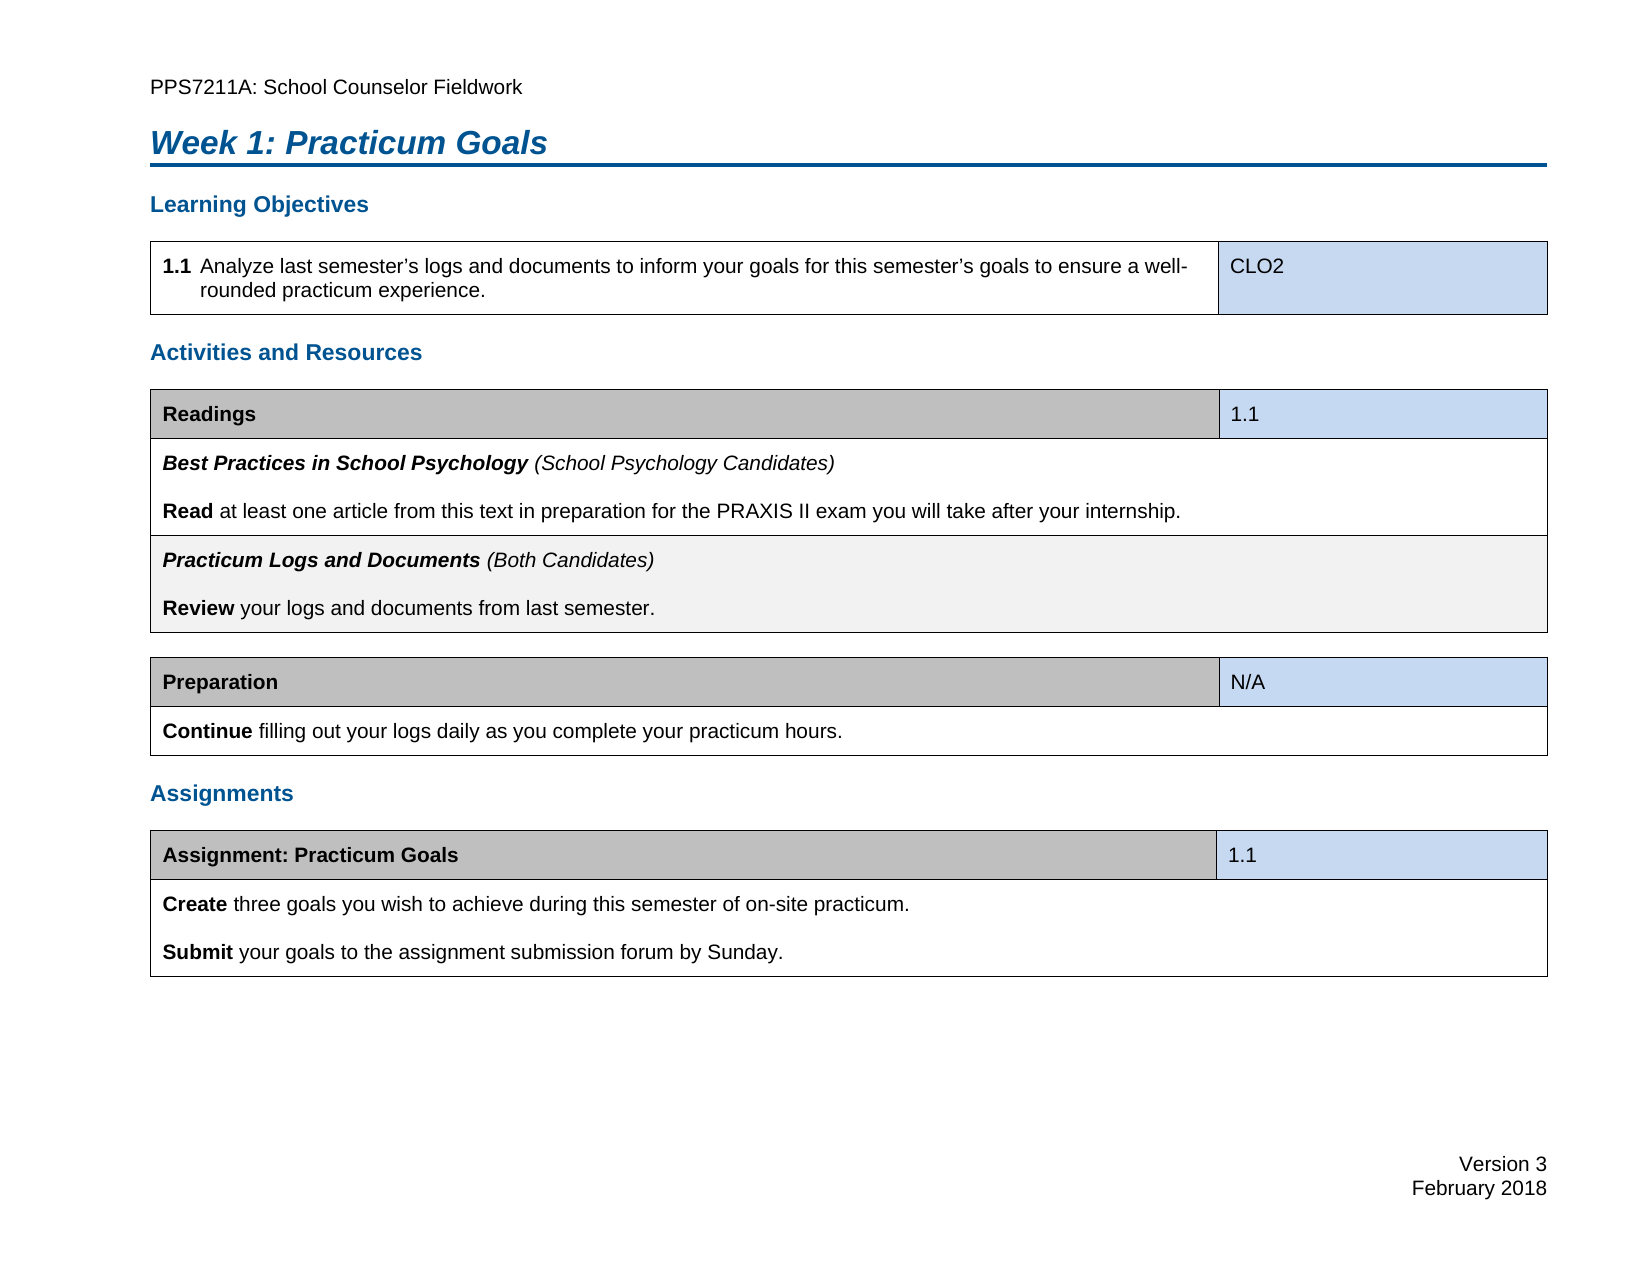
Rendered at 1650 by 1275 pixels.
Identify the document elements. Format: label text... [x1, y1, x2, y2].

table_cell Create three goals you wish to achieve during this semester of on-site practicum. Submit your goals to the assignment submission forum by Sunday. [151, 880, 1547, 976]
table_header CLO2 [1219, 242, 1547, 314]
subtitle Week 1: Practicum Goals [150, 123, 1547, 163]
table_header Preparation [151, 658, 1219, 706]
table_header 1.1 [1217, 831, 1547, 879]
subtitle Learning Objectives [150, 191, 1547, 217]
table_header Assignment: Practicum Goals [151, 831, 1216, 879]
table_header N/A [1220, 658, 1547, 706]
table_cell Continue filling out your logs daily as you complete your practicum hours. [151, 707, 1547, 755]
table_header Analyze last semester’s logs and documents to inform your goals for this semester’s goals to ensure a well-rounded practicum experience. [151, 242, 1218, 314]
table_header 1.1 [1220, 390, 1547, 438]
table_header Readings [151, 390, 1219, 438]
table_cell Practicum Logs and Documents (Both Candidates) Review your logs and documents from last semester. [151, 536, 1547, 632]
subtitle Activities and Resources [150, 339, 1547, 365]
table_cell Best Practices in School Psychology (School Psychology Candidates) Read at least one article from this text in preparation for the PRAXIS II exam you will take after your internship. [151, 439, 1547, 535]
subtitle Assignments [150, 780, 1547, 806]
